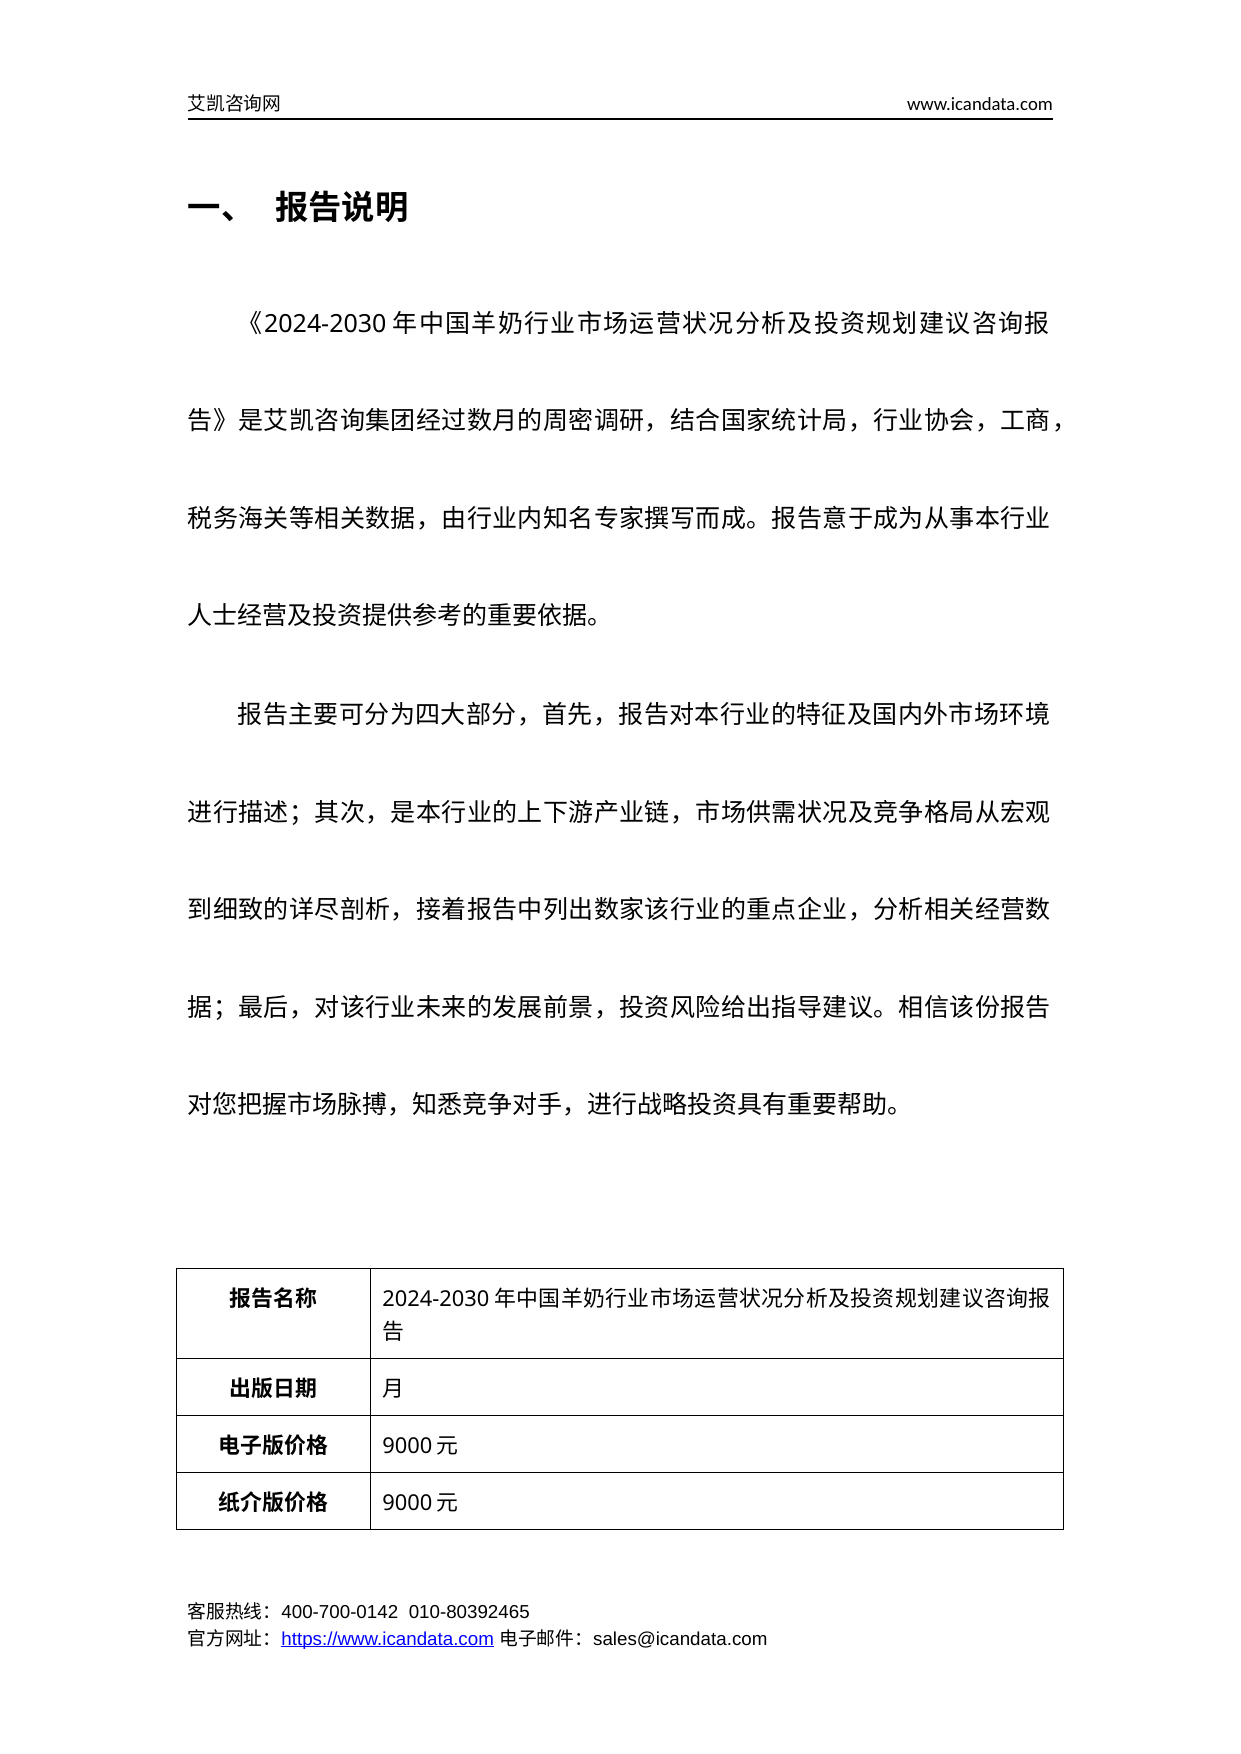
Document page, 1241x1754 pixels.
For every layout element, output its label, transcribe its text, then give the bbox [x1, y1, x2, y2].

table_cell 9000元 [371, 1416, 1063, 1472]
table_cell 出版日期 [177, 1359, 370, 1415]
table_cell 9000元 [371, 1473, 1063, 1529]
text 报告主要可分为四大部分，首先，报告对本行业的特征及国内外市场环境进行描述；其次，是本行业的上下游产业链，市场供需状况及竞争格局从宏观到细致的详尽剖析，接着报告中列出数家该行业的重点企业，分析相关经营数据；最后，对该行业未来的发展前景，投资风险给出指导建议。相信该份报告对您把握市场脉搏，知悉竞争对手，进行战略投资具有重要帮助。 [187, 681, 1053, 1136]
table_header 2024-2030年中国羊奶行业市场运营状况分析及投资规划建议咨询报告 [371, 1269, 1063, 1358]
subtitle 报告说明 [187, 172, 1053, 237]
table_cell 电子版价格 [177, 1416, 370, 1472]
table_cell 月 [371, 1359, 1063, 1415]
table_cell 纸介版价格 [177, 1473, 370, 1529]
text 《2024-2030年中国羊奶行业市场运营状况分析及投资规划建议咨询报告》是艾凯咨询集团经过数月的周密调研，结合国家统计局，行业协会，工商，税务海关等相关数据，由行业内知名专家撰写而成。报告意于成为从事本行业人士经营及投资提供参考的重要依据。 [187, 289, 1053, 646]
table_header 报告名称 [177, 1269, 370, 1358]
